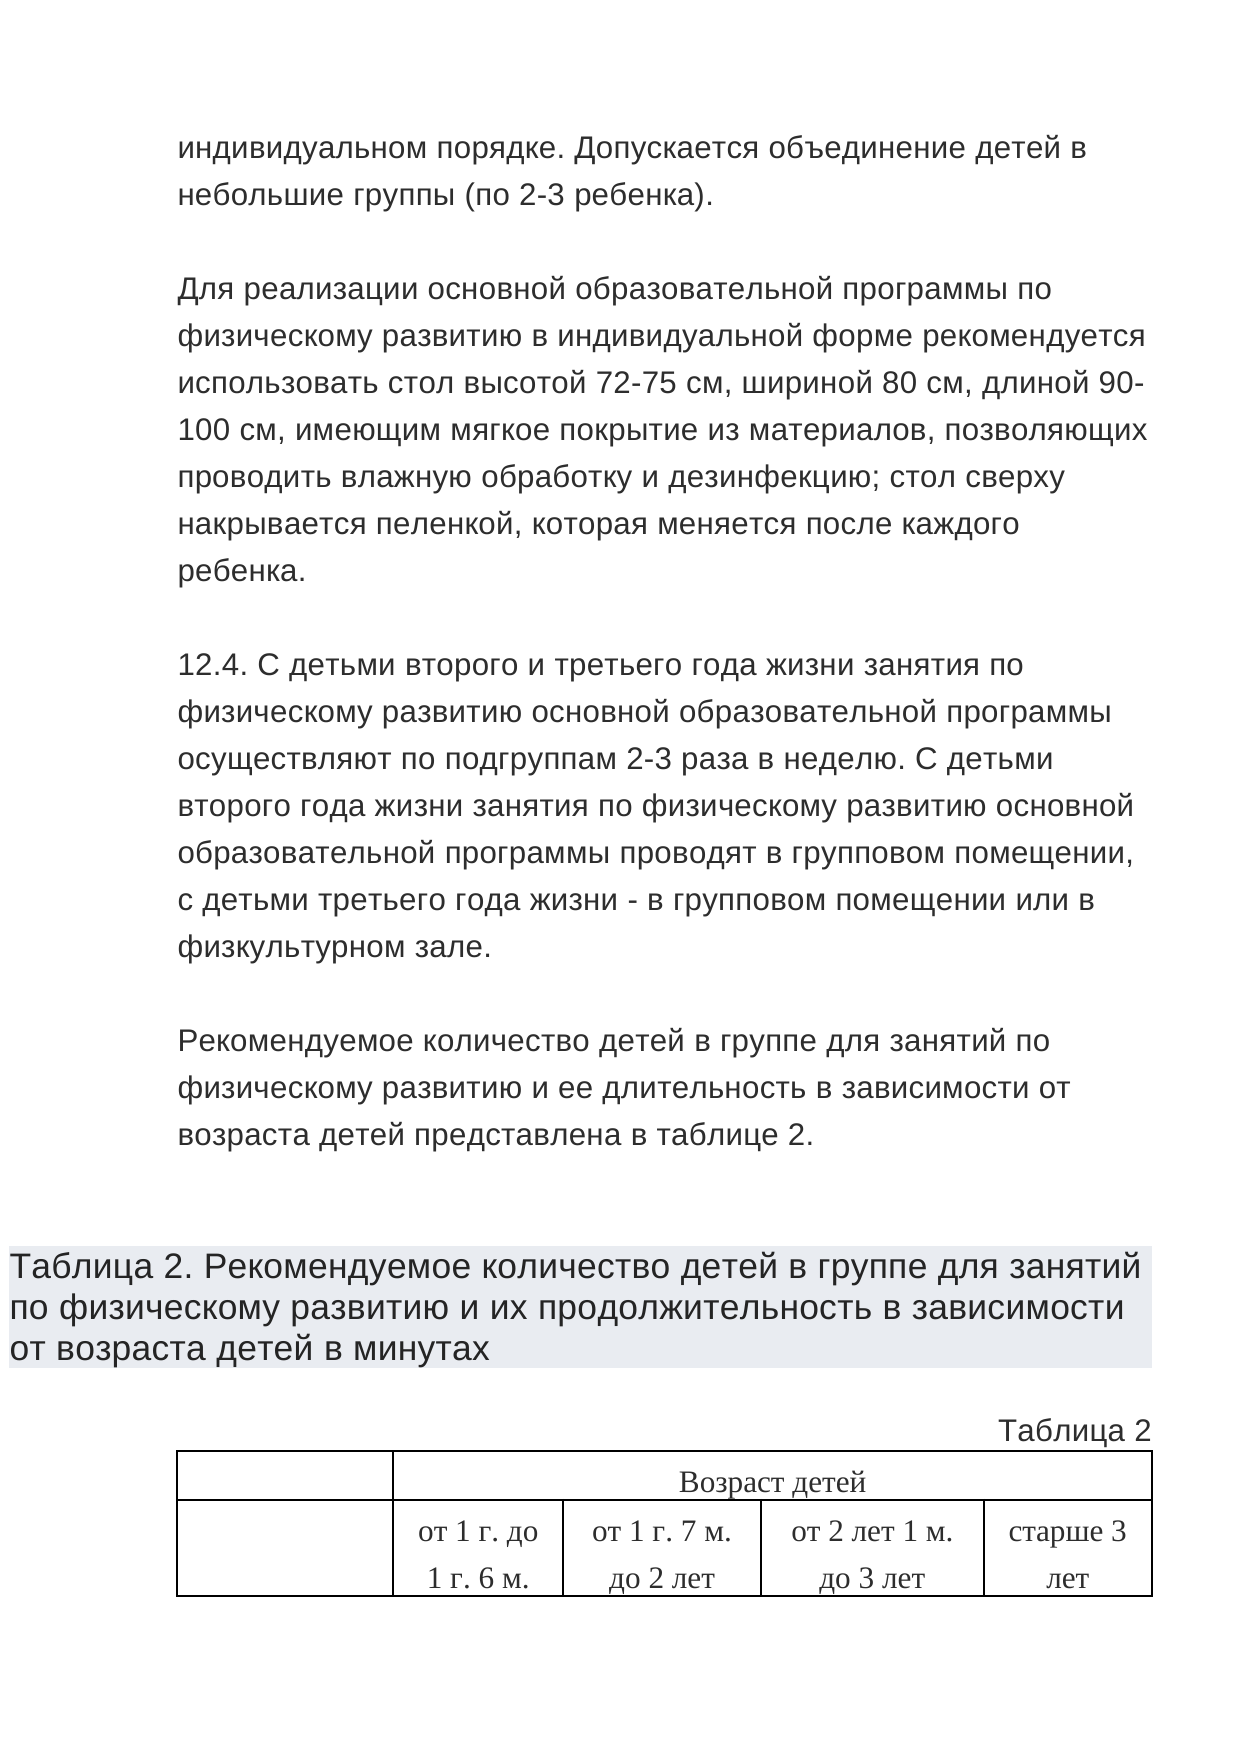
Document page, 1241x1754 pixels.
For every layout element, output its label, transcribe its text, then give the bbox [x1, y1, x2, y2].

table_cell [178, 1501, 392, 1595]
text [177, 118, 1152, 635]
table_cell от 1 г. 7 м. до 2 лет [564, 1501, 760, 1595]
table_cell Возраст детей [394, 1452, 1151, 1499]
text 12.4. С детьми второго и третьего года жизни занятия по физическому развитию основной образовательной программы осуществляют по подгруппам 2-3 раза в неделю. С детьми второго года жизни занятия по физическому развитию основной образовательной программы проводят в групповом помещении, с детьми третьего года жизни - в групповом помещении или в физкультурном зале. Рекомендуемое количество детей в группе для занятий по физическому развитию и ее длительность в зависимости от возраста детей представлена в таблице 2. [177, 635, 1152, 1246]
table_cell старше 3 лет [985, 1501, 1151, 1595]
table_cell от 2 лет 1 м. до 3 лет [762, 1501, 983, 1595]
table_cell [178, 1452, 392, 1499]
table_cell от 1 г. до 1 г. 6 м. [394, 1501, 562, 1595]
text Таблица 2 [177, 1401, 1152, 1448]
text Таблица 2. Рекомендуемое количество детей в группе для занятий по физическому развитию и их продолжительность в зависимости от возраста детей в минутах [9, 1246, 1152, 1368]
